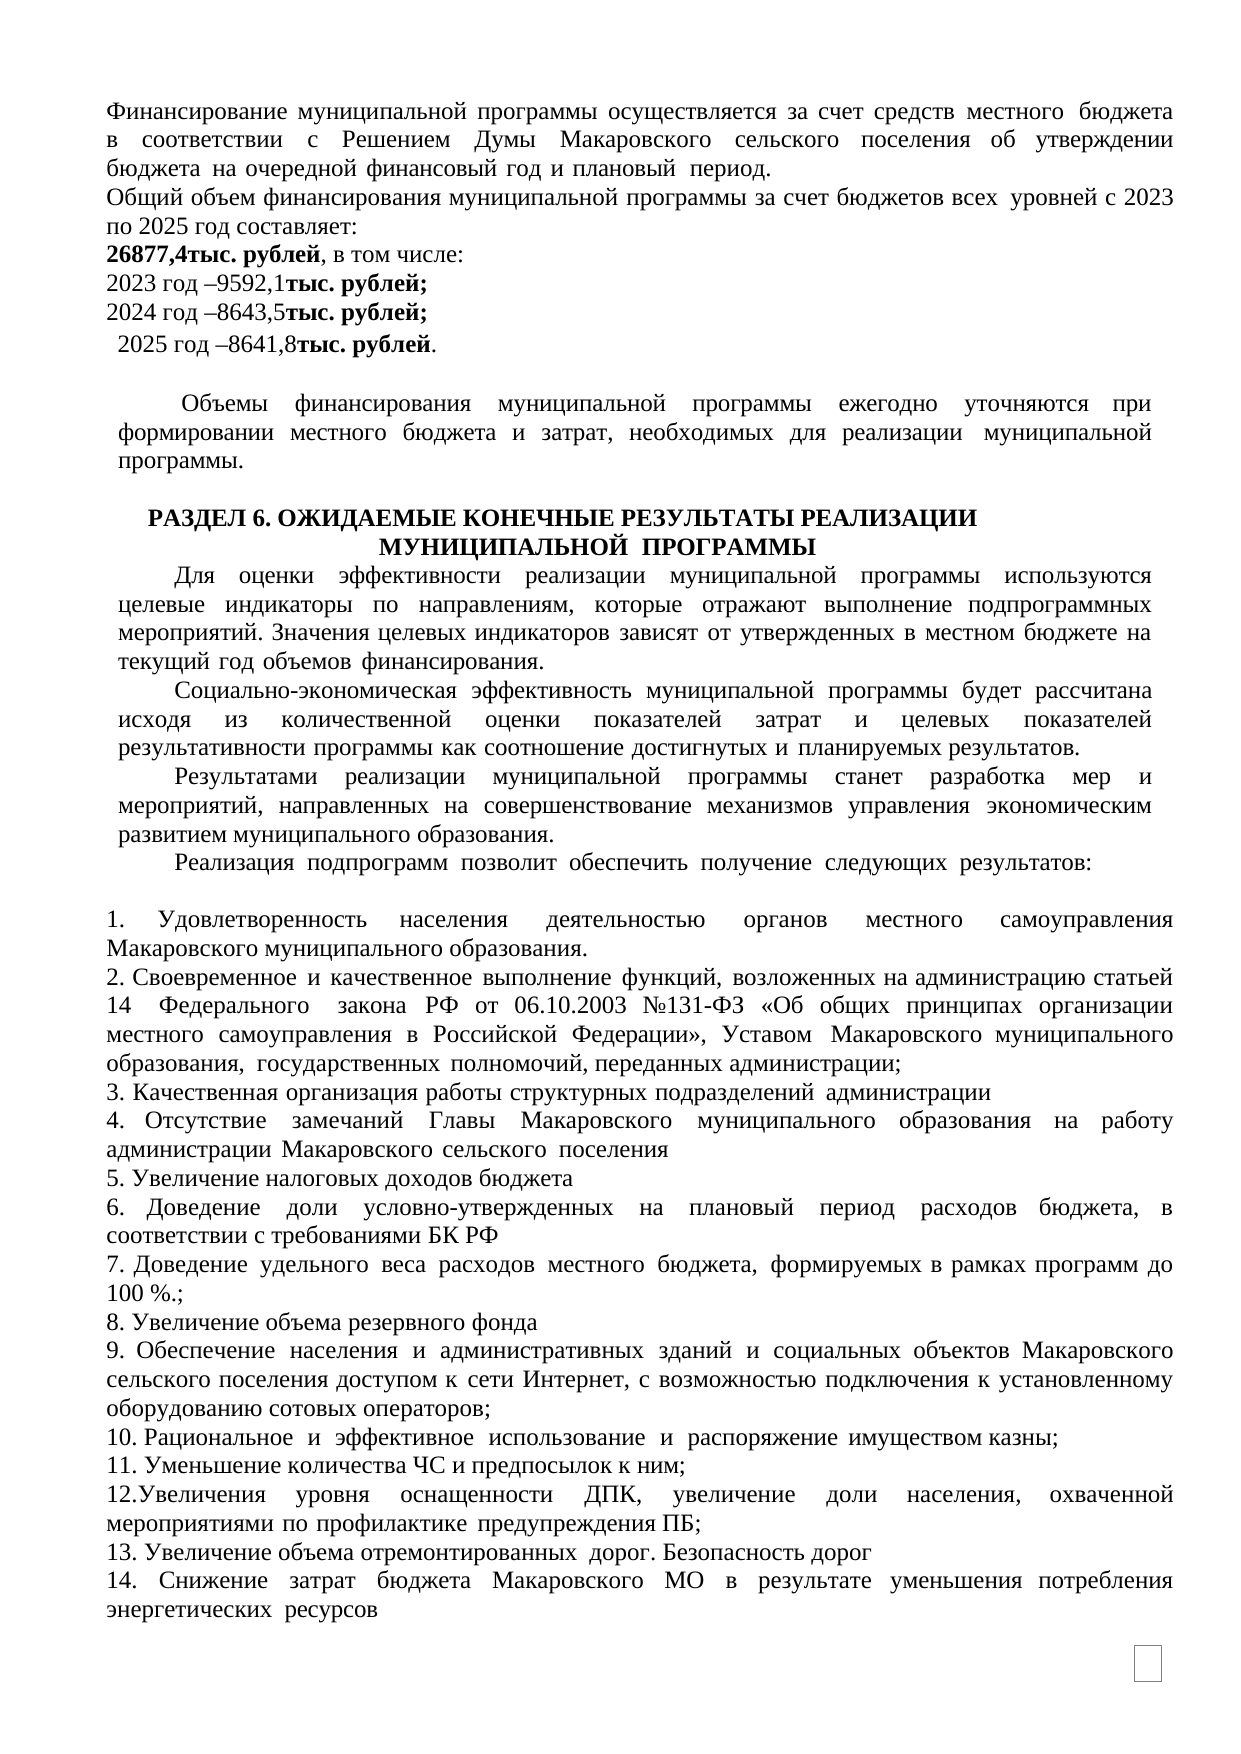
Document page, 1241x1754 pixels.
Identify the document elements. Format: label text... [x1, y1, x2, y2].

text 9. Обеспечение населения и административных зданий и социальных объектов Макаровского сельского поселения доступом к сети Интернет, с возможностью подключения к установленному оборудованию сотовых операторов; [106, 1335, 1173, 1422]
text 10. Рациональное и эффективное использование и распоряжение имуществом казны; [106, 1422, 1173, 1450]
text Реализация подпрограмм позволит обеспечить получение следующих результатов: [118, 847, 1152, 876]
text 13. Увеличение объема отремонтированных дорог. Безопасность дорог [106, 1537, 1173, 1565]
text 2023 год –9592,1тыс. рублей; [106, 268, 1173, 297]
text 3. Качественная организация работы структурных подразделений администрации [106, 1077, 1173, 1105]
text 5. Увеличение налоговых доходов бюджета [106, 1163, 1173, 1192]
text 11. Уменьшение количества ЧС и предпосылок к ним; [106, 1450, 1173, 1479]
text 1. Удовлетворенность населения деятельностью органов местного самоуправления Макаровского муниципального образования. [106, 904, 1173, 962]
text Общий объем финансирования муниципальной программы за счет бюджетов всех уровней с 2023 по 2025 год составляет: [106, 182, 1173, 239]
text 26877,4тыс. рублей, в том числе: [106, 239, 1173, 268]
text Социально-экономическая эффективность муниципальной программы будет рассчитана исходя из количественной оценки показателей затрат и целевых показателей результативности программы как соотношение достигнутых и планируемых результатов. [118, 675, 1152, 761]
text 12.Увеличения уровня оснащенности ДПК, увеличение доли населения, охваченной мероприятиями по профилактике предупреждения ПБ; [106, 1479, 1173, 1537]
text 8. Увеличение объема резервного фонда [106, 1307, 1173, 1335]
text 7. Доведение удельного веса расходов местного бюджета, формируемых в рамках программ до 100 %.; [106, 1249, 1173, 1307]
text 2025 год –8641,8тыс. рублей. [117, 326, 1173, 359]
text 14. Снижение затрат бюджета Макаровского МО в результате уменьшения потребления энергетических ресурсов [106, 1565, 1173, 1623]
text 6. Доведение доли условно-утвержденных на плановый период расходов бюджета, в соответствии с требованиями БК РФ [106, 1192, 1173, 1249]
text Для оценки эффективности реализации муниципальной программы используются целевые индикаторы по направлениям, которые отражают выполнение подпрограммных мероприятий. Значения целевых индикаторов зависят от утвержденных в местном бюджете на текущий год объемов финансирования. [118, 561, 1152, 675]
text 2. Своевременное и качественное выполнение функций, возложенных на администрацию статьей 14 Федерального закона РФ от 06.10.2003 №131-ФЗ «Об общих принципах организации местного самоуправления в Российской Федерации», Уставом Макаровского муниципального образования, государственных полномочий, переданных администрации; [106, 962, 1173, 1077]
text Объемы финансирования муниципальной программы ежегодно уточняются при формировании местного бюджета и затрат, необходимых для реализации муниципальной программы. [118, 388, 1152, 474]
text РАЗДЕЛ 6. ОЖИДАЕМЫЕ КОНЕЧНЫЕ РЕЗУЛЬТАТЫ РЕАЛИЗАЦИИ МУНИЦИПАЛЬНОЙ ПРОГРАММЫ [148, 503, 1173, 561]
text 4. Отсутствие замечаний Главы Макаровского муниципального образования на работу администрации Макаровского сельского поселения [106, 1105, 1173, 1163]
text Финансирование муниципальной программы осуществляется за счет средств местного бюджета в соответствии с Решением Думы Макаровского сельского поселения об утверждении бюджета на очередной финансовый год и плановый период. [106, 96, 1173, 182]
text Результатами реализации муниципальной программы станет разработка мер и мероприятий, направленных на совершенствование механизмов управления экономическим развитием муниципального образования. [118, 761, 1152, 847]
text 2024 год –8643,5тыс. рублей; [106, 297, 1173, 326]
